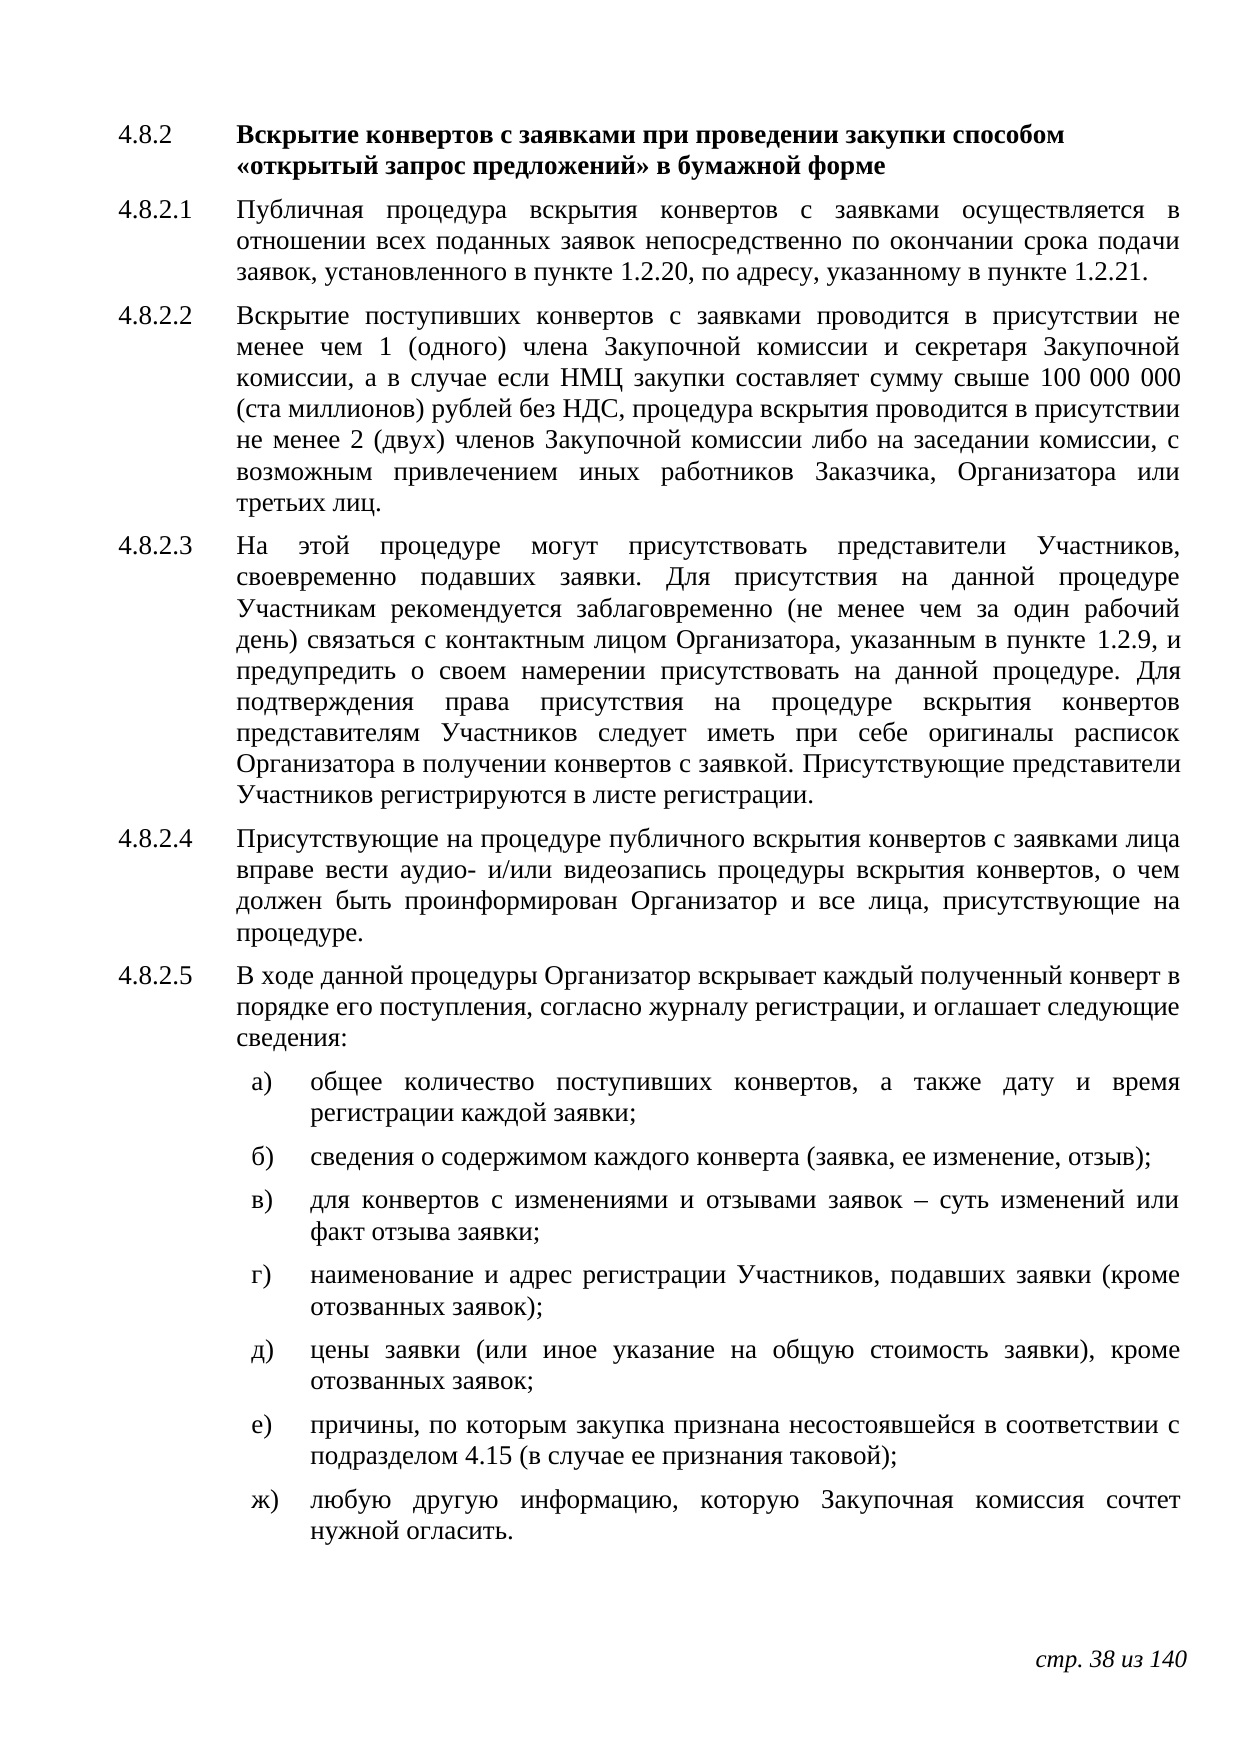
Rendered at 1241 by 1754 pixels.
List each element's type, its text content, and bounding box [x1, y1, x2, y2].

text причины, по которым закупка признана несостоявшейся в соответствии с подразделом 4.15 (в случае ее признания таковой); [251, 1408, 1181, 1470]
text любую другую информацию, которую Закупочная комиссия сочтет нужной огласить. [251, 1483, 1181, 1545]
list В ходе данной процедуры Организатор вскрывает каждый полученный конверт в порядке его поступления, согласно журналу регистрации, и оглашает следующие сведения: [118, 959, 1181, 1053]
text сведения о содержимом каждого конверта (заявка, ее изменение, отзыв); [251, 1140, 1181, 1171]
list Вскрытие поступивших конвертов с заявками проводится в присутствии не менее чем 1 (одного) члена Закупочной комиссии и секретаря Закупочной комиссии, а в случае если НМЦ закупки составляет сумму свыше 100 000 000 (ста миллионов) рублей без НДС, процедура вскрытия проводится в присутствии не менее 2 (двух) членов Закупочной комиссии либо на заседании комиссии, с возможным привлечением иных работников Заказчика, Организатора или третьих лиц. [118, 299, 1181, 517]
text для конвертов с изменениями и отзывами заявок – суть изменений или факт отзыва заявки; [251, 1184, 1181, 1246]
list Присутствующие на процедуре публичного вскрытия конвертов с заявками лица вправе вести аудио- и/или видеозапись процедуры вскрытия конвертов, о чем должен быть проинформирован Организатор и все лица, присутствующие на процедуре. [118, 822, 1181, 947]
text Вскрытие конвертов с заявками при проведении закупки способом «открытый запрос предложений» в бумажной форме [118, 118, 1181, 180]
text наименование и адрес регистрации Участников, подавших заявки (кроме отозванных заявок); [251, 1258, 1181, 1321]
list На этой процедуре могут присутствовать представители Участников, своевременно подавших заявки. Для присутствия на данной процедуре Участникам рекомендуется заблаговременно (не менее чем за один рабочий день) связаться с контактным лицом Организатора, указанным в пункте 1.2.9, и предупредить о своем намерении присутствовать на данной процедуре. Для подтверждения права присутствия на процедуре вскрытия конвертов представителям Участников следует иметь при себе оригиналы расписок Организатора в получении конвертов с заявкой. Присутствующие представители Участников регистрируются в листе регистрации. [118, 529, 1181, 810]
list Публичная процедура вскрытия конвертов с заявками осуществляется в отношении всех поданных заявок непосредственно по окончании срока подачи заявок, установленного в пункте 1.2.20, по адресу, указанному в пункте 1.2.21. [118, 193, 1181, 286]
text цены заявки (или иное указание на общую стоимость заявки), кроме отозванных заявок; [251, 1333, 1181, 1396]
text общее количество поступивших конвертов, а также дату и время регистрации каждой заявки; [251, 1065, 1181, 1127]
